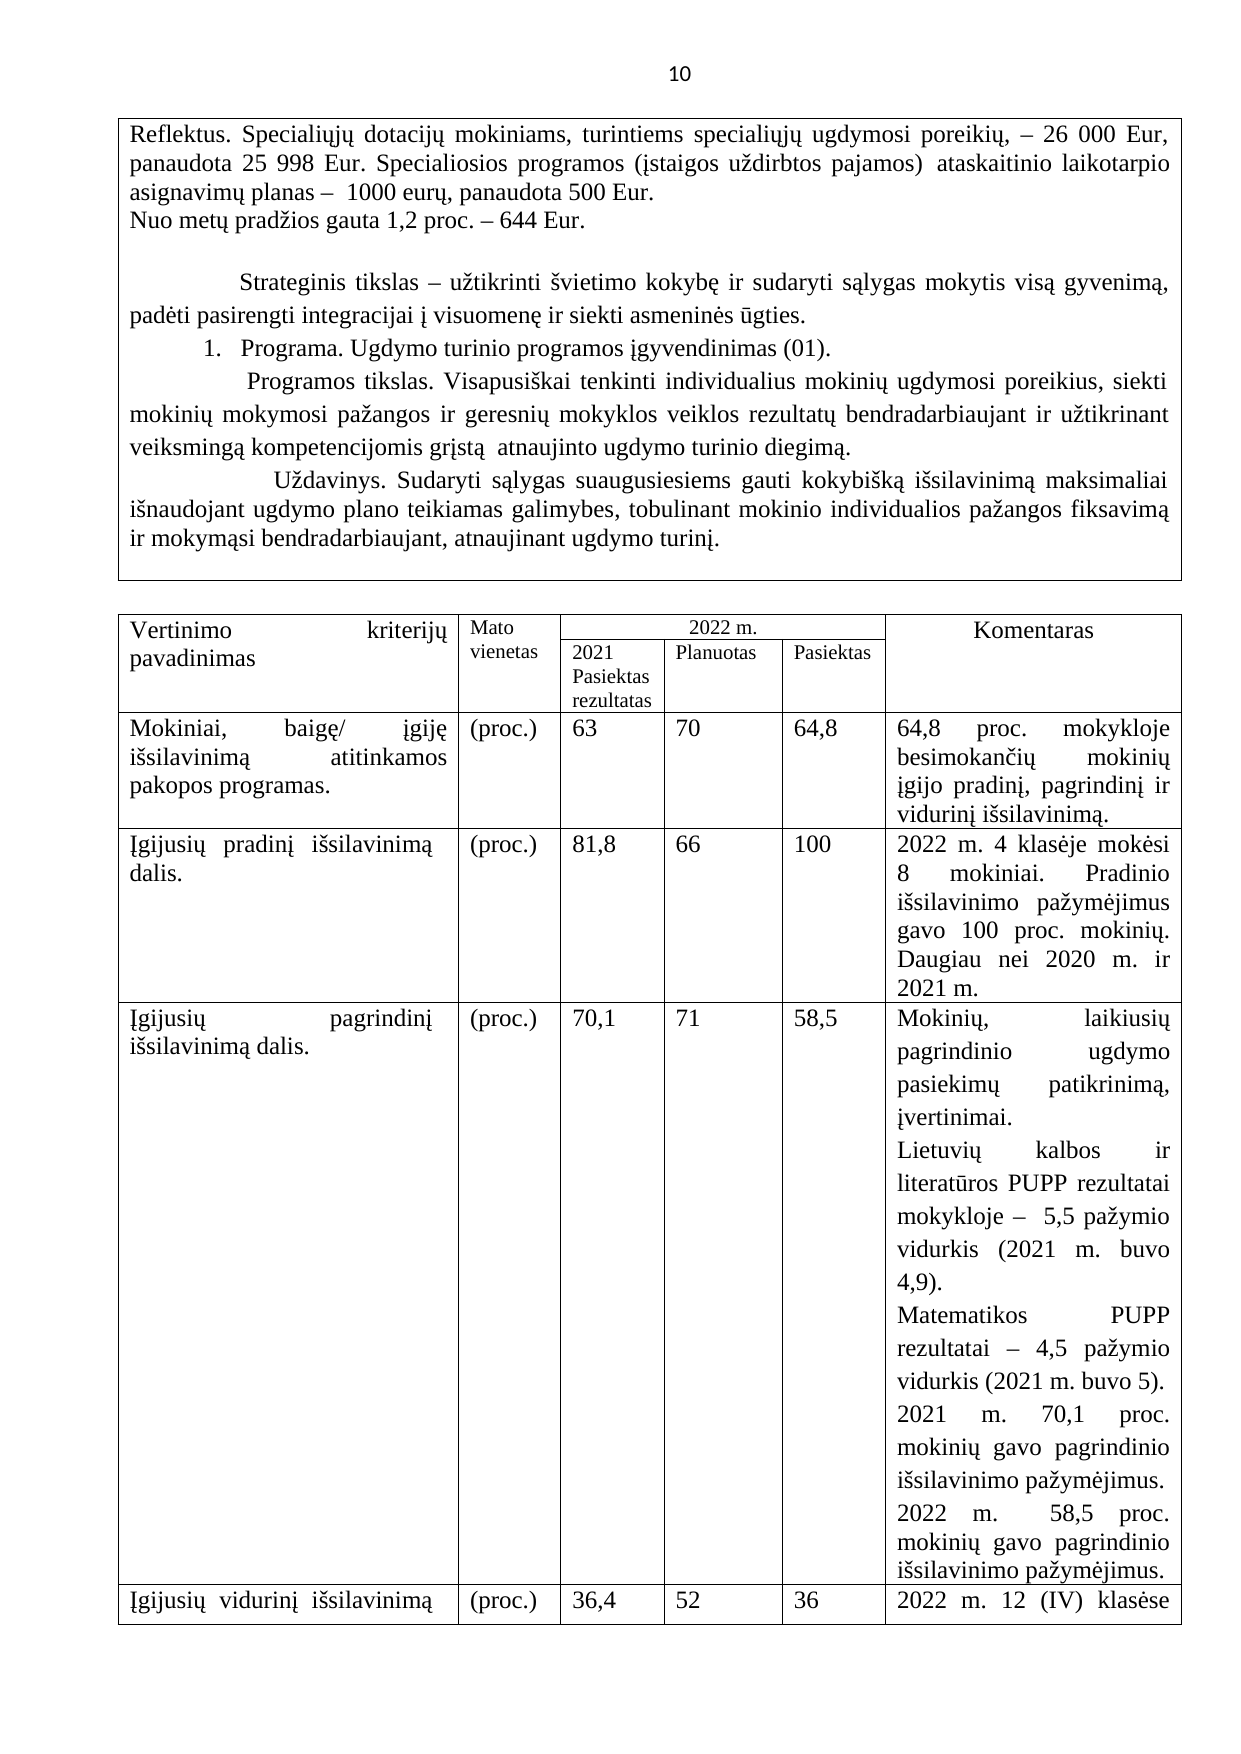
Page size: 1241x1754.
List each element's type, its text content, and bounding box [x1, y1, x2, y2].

table_cell 70,1 [561, 1003, 664, 1584]
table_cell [886, 1585, 1181, 1624]
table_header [119, 119, 1181, 580]
table_cell Mokinių, laikiusių pagrindinio ugdymo pasiekimų patikrinimą, įvertinimai. Lietuvių kalbos ir literatūros PUPP rezultatai mokykloje – 5,5 pažymio vidurkis (2021 m. buvo 4,9). Matematikos PUPP rezultatai – 4,5 pažymio vidurkis (2021 m. buvo 5). 2021 m. 70,1 proc. mokinių gavo pagrindinio išsilavinimo pažymėjimus. 2022 m. 58,5 proc. mokinių gavo pagrindinio išsilavinimo pažymėjimus. [886, 1003, 1181, 1584]
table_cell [119, 1585, 458, 1624]
table_cell 2021 Pasiektas rezultatas [561, 640, 664, 712]
table_cell 63 [561, 713, 664, 828]
table_cell Įgijusių pagrindinį išsilavinimą dalis. [119, 1003, 458, 1584]
table_cell (proc.) [459, 1585, 560, 1624]
table_cell 36 [783, 1585, 885, 1624]
table_cell 100 [783, 829, 885, 1002]
table_cell 70 [665, 713, 782, 828]
table_header Vertinimo kriterijų pavadinimas [119, 615, 458, 712]
table_header 2022 m. [561, 615, 885, 639]
table_cell Pasiektas [783, 640, 885, 712]
table_header Komentaras [886, 615, 1181, 712]
table_cell 64,8 proc. mokykloje besimokančių mokinių įgijo pradinį, pagrindinį ir vidurinį išsilavinimą. [886, 713, 1181, 828]
table_cell Mokiniai, baigę/ įgiję išsilavinimą atitinkamos pakopos programas. [119, 713, 458, 828]
table_cell (proc.) [459, 829, 560, 1002]
table_header Mato vienetas [459, 615, 560, 712]
table_cell 71 [665, 1003, 782, 1584]
table_cell 36,4 [561, 1585, 664, 1624]
table_cell 81,8 [561, 829, 664, 1002]
table_cell Įgijusių pradinį išsilavinimą dalis. [119, 829, 458, 1002]
table_cell 66 [665, 829, 782, 1002]
table_cell 58,5 [783, 1003, 885, 1584]
table_cell (proc.) [459, 1003, 560, 1584]
table_cell (proc.) [459, 713, 560, 828]
table_cell 64,8 [783, 713, 885, 828]
table_cell 2022 m. 4 klasėje mokėsi 8 mokiniai. Pradinio išsilavinimo pažymėjimus gavo 100 proc. mokinių. Daugiau nei 2020 m. ir 2021 m. [886, 829, 1181, 1002]
table_cell 52 [665, 1585, 782, 1624]
table_cell Planuotas [665, 640, 782, 712]
